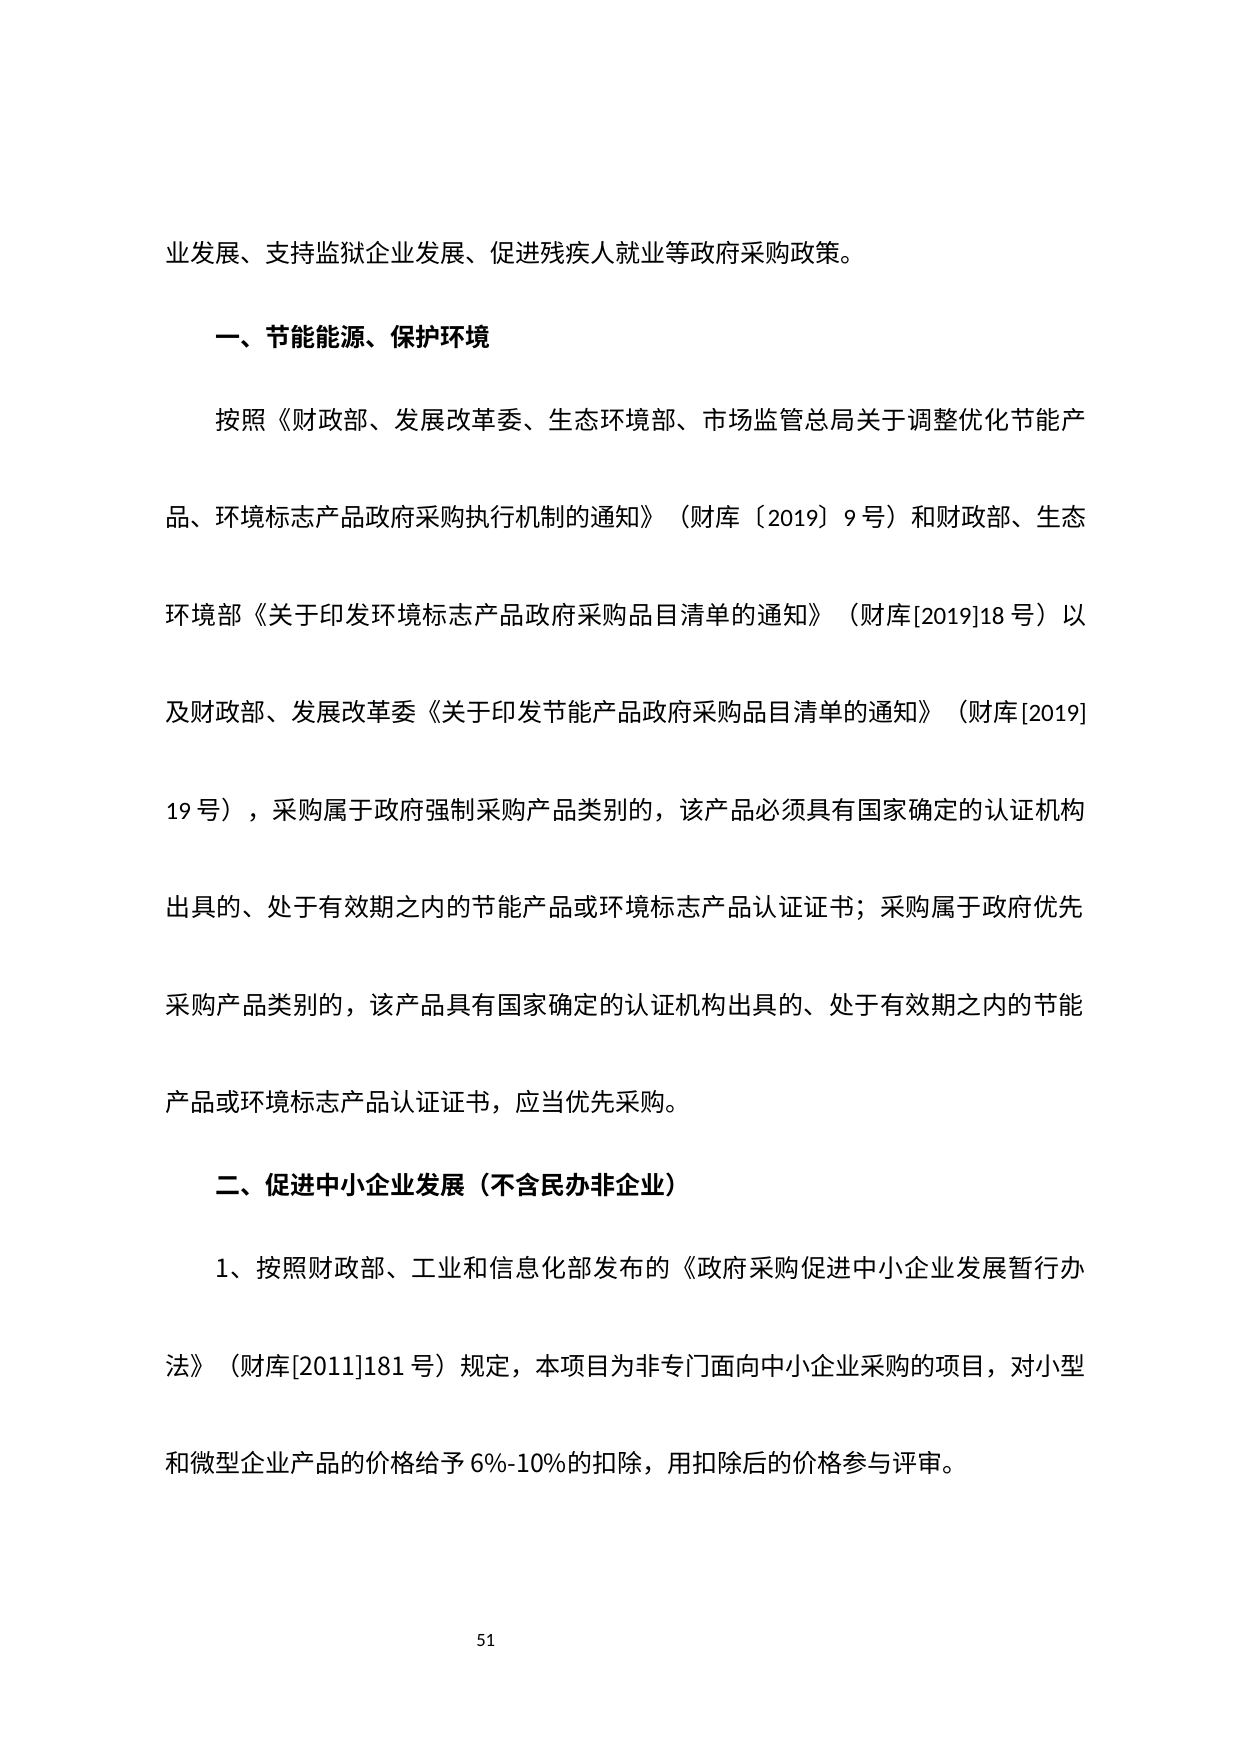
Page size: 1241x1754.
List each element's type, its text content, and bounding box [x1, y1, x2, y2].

text 1、按照财政部、工业和信息化部发布的《政府采购促进中小企业发展暂行办法》（财库[2011]181号）规定，本项目为非专门面向中小企业采购的项目，对小型和微型企业产品的价格给予6%-10%的扣除，用扣除后的价格参与评审。 [165, 1234, 1087, 1494]
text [165, 219, 1087, 284]
text 按照《财政部、发展改革委、生态环境部、市场监管总局关于调整优化节能产品、环境标志产品政府采购执行机制的通知》（财库〔2019〕9号）和财政部、生态环境部《关于印发环境标志产品政府采购品目清单的通知》（财库[2019]18号）以及财政部、发展改革委《关于印发节能产品政府采购品目清单的通知》（财库[2019]19号），采购属于政府强制采购产品类别的，该产品必须具有国家确定的认证机构出具的、处于有效期之内的节能产品或环境标志产品认证证书；采购属于政府优先采购产品类别的，该产品具有国家确定的认证机构出具的、处于有效期之内的节能产品或环境标志产品认证证书，应当优先采购。 [165, 386, 1087, 1133]
text 一、节能能源、保护环境 [165, 303, 1087, 368]
text 二、促进中小企业发展（不含民办非企业） [165, 1151, 1087, 1216]
